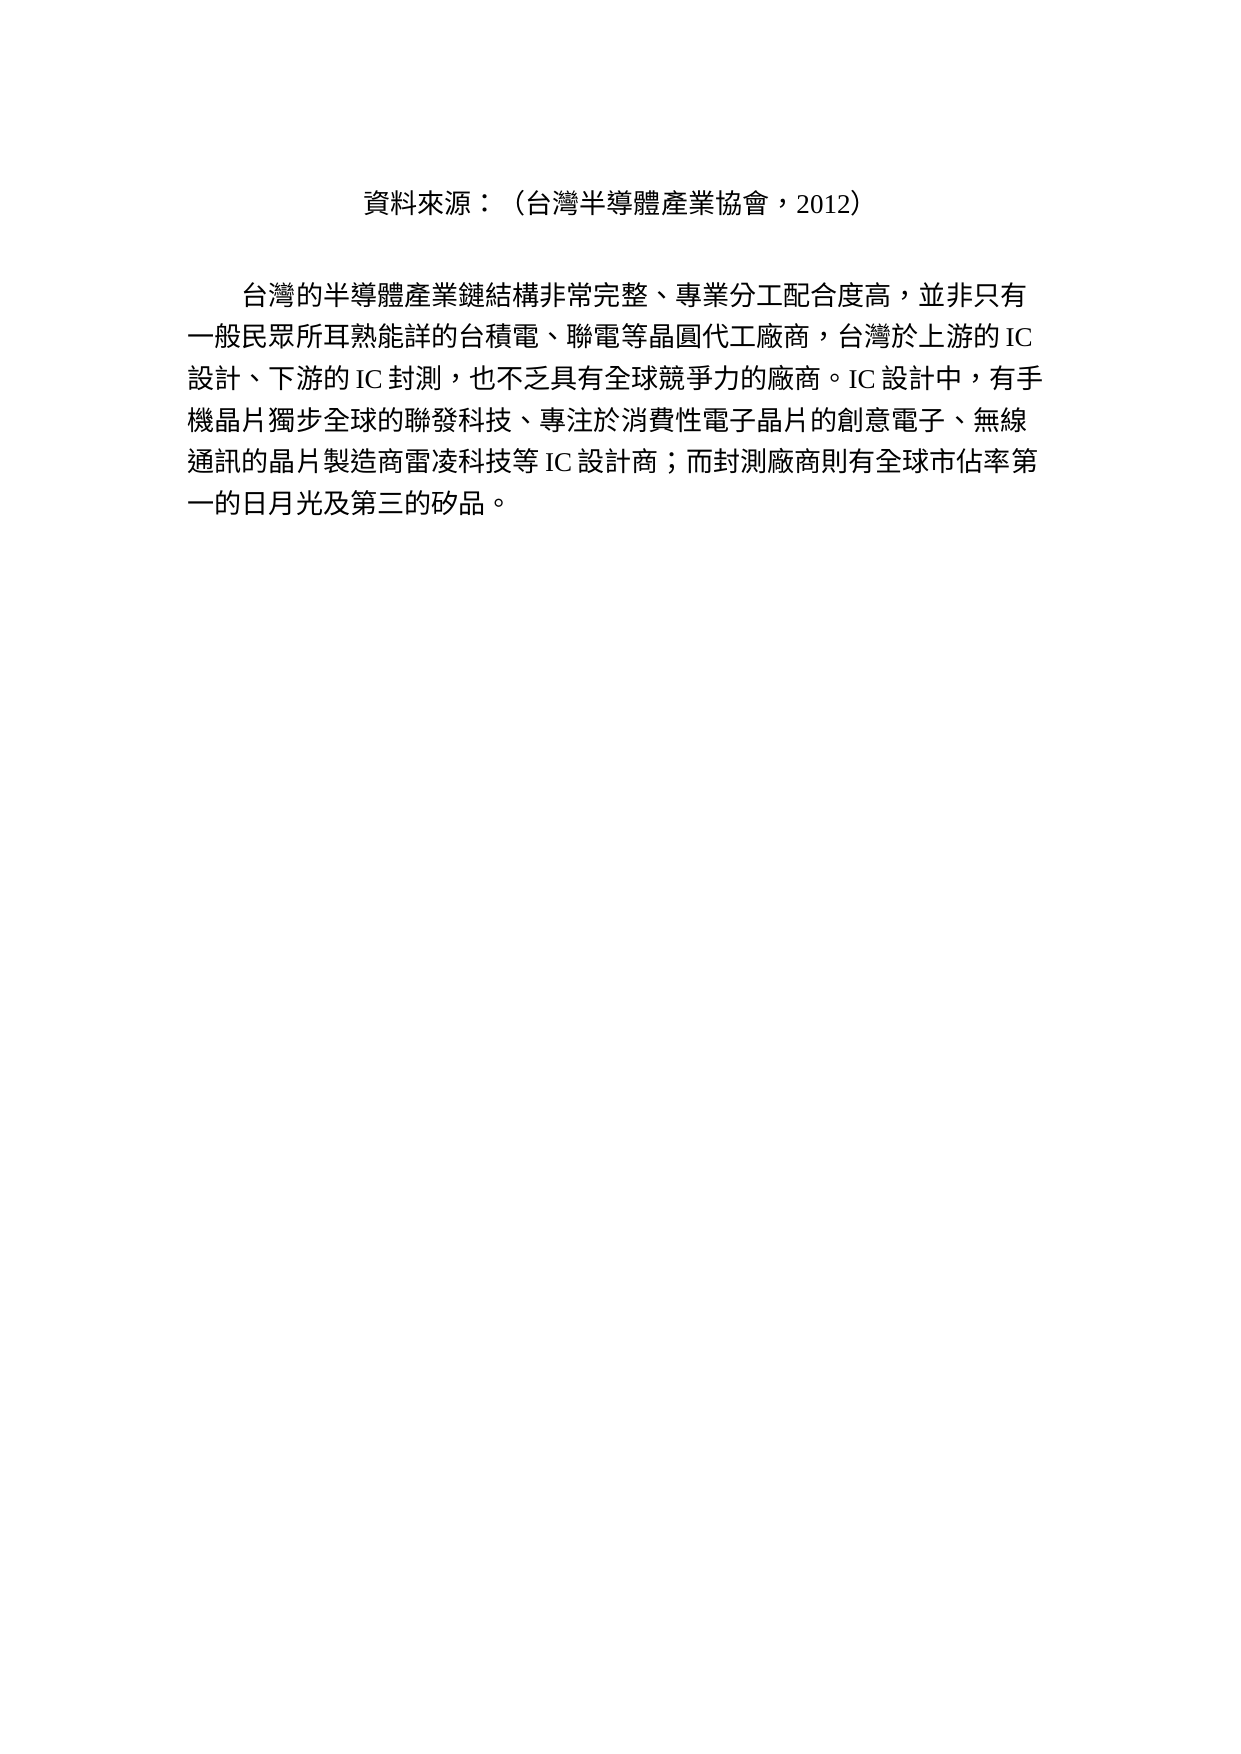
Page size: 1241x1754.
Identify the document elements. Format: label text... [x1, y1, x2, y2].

text 台灣的半導體產業鏈結構非常完整、專業分工配合度高，並非只有一般民眾所耳熟能詳的台積電、聯電等晶圓代工廠商，台灣於上游的IC設計、下游的IC封測，也不乏具有全球競爭力的廠商。IC設計中，有手機晶片獨步全球的聯發科技、專注於消費性電子晶片的創意電子、無線通訊的晶片製造商雷凌科技等IC設計商；而封測廠商則有全球市佔率第一的日月光及第三的矽品。 半導體產業生產一顆IC動輒需要幾百人通力完成，根據表顯示出：2011到2013每年預估新增需求人數非常龐大。2011年總需求人數為23,889人，已補足2012年人力，因此在2012年總需求人數只有6,303人。 [187, 272, 1053, 522]
text 資料來源：（台灣半導體產業協會，2012） [187, 164, 1053, 239]
